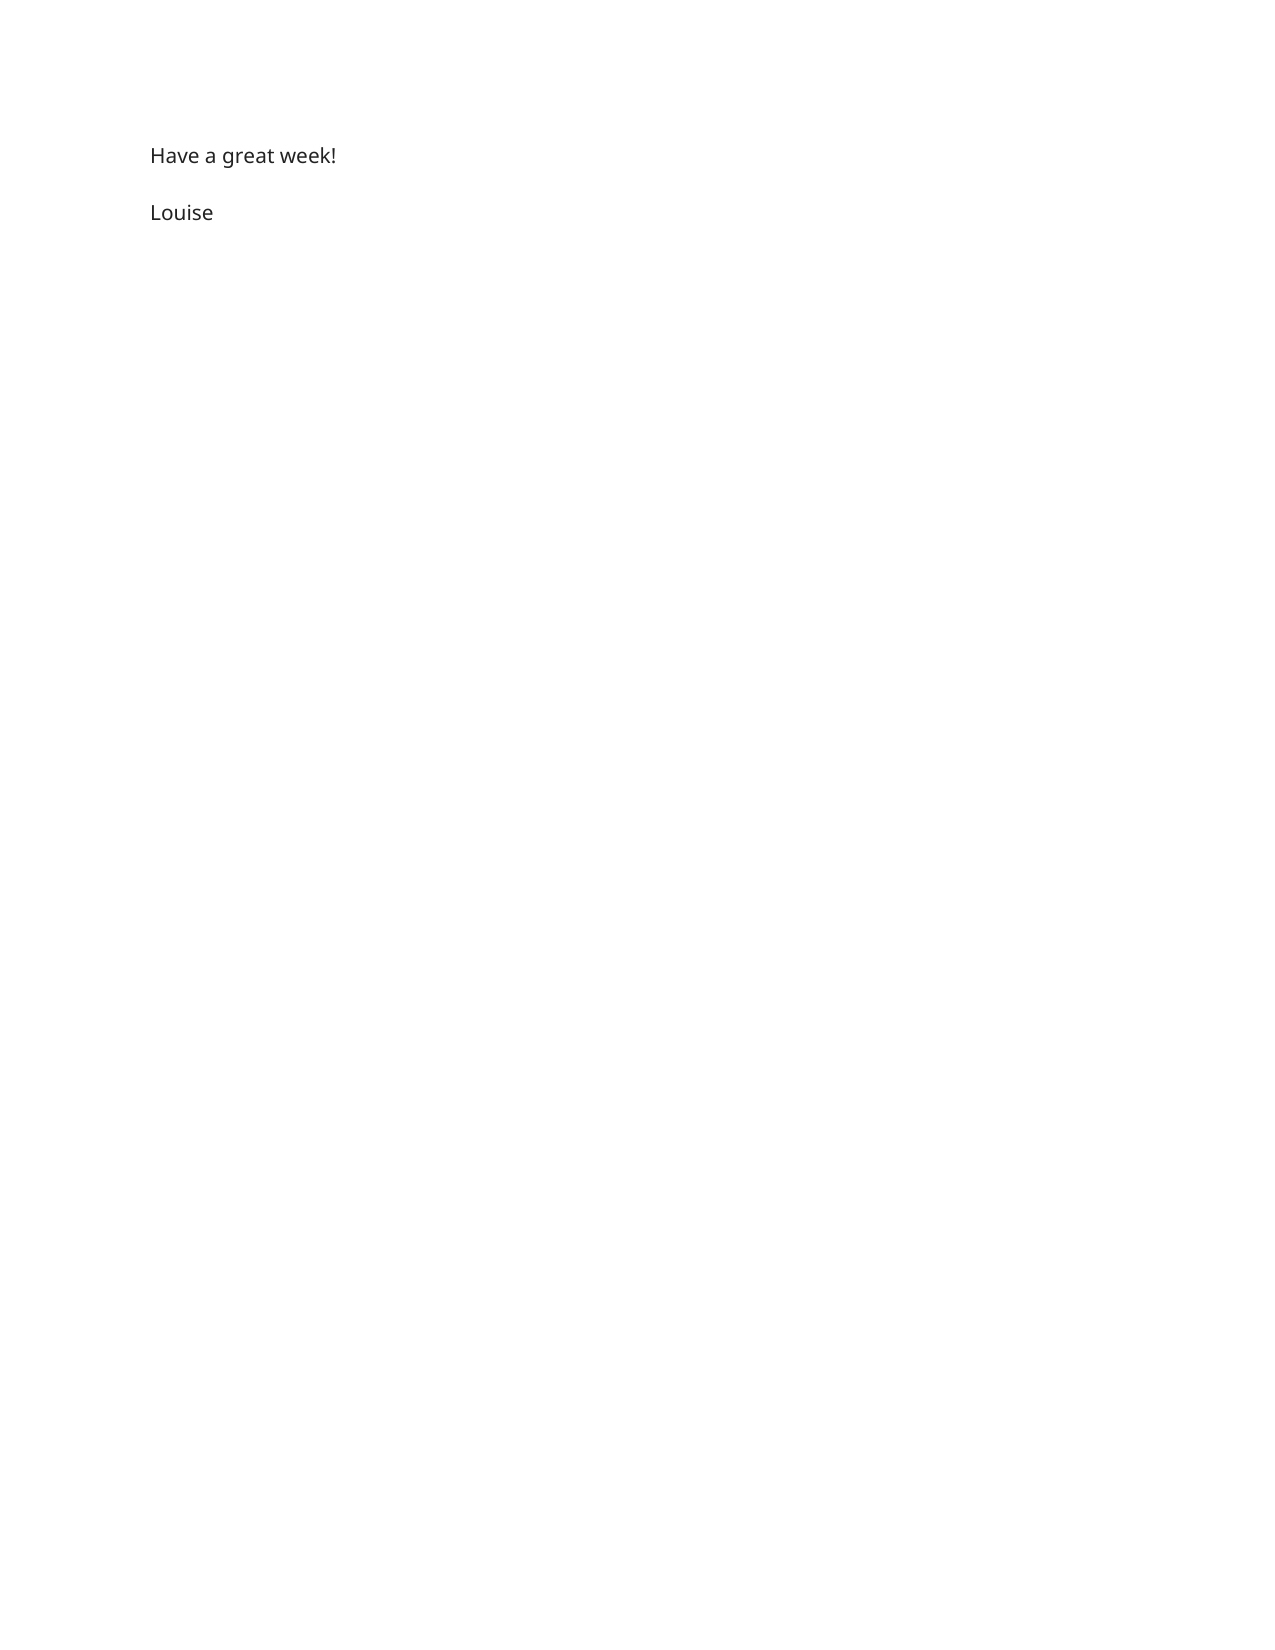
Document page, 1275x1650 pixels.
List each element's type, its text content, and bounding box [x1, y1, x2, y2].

text Have a great week! [150, 141, 1125, 169]
text Louise [150, 198, 1125, 226]
